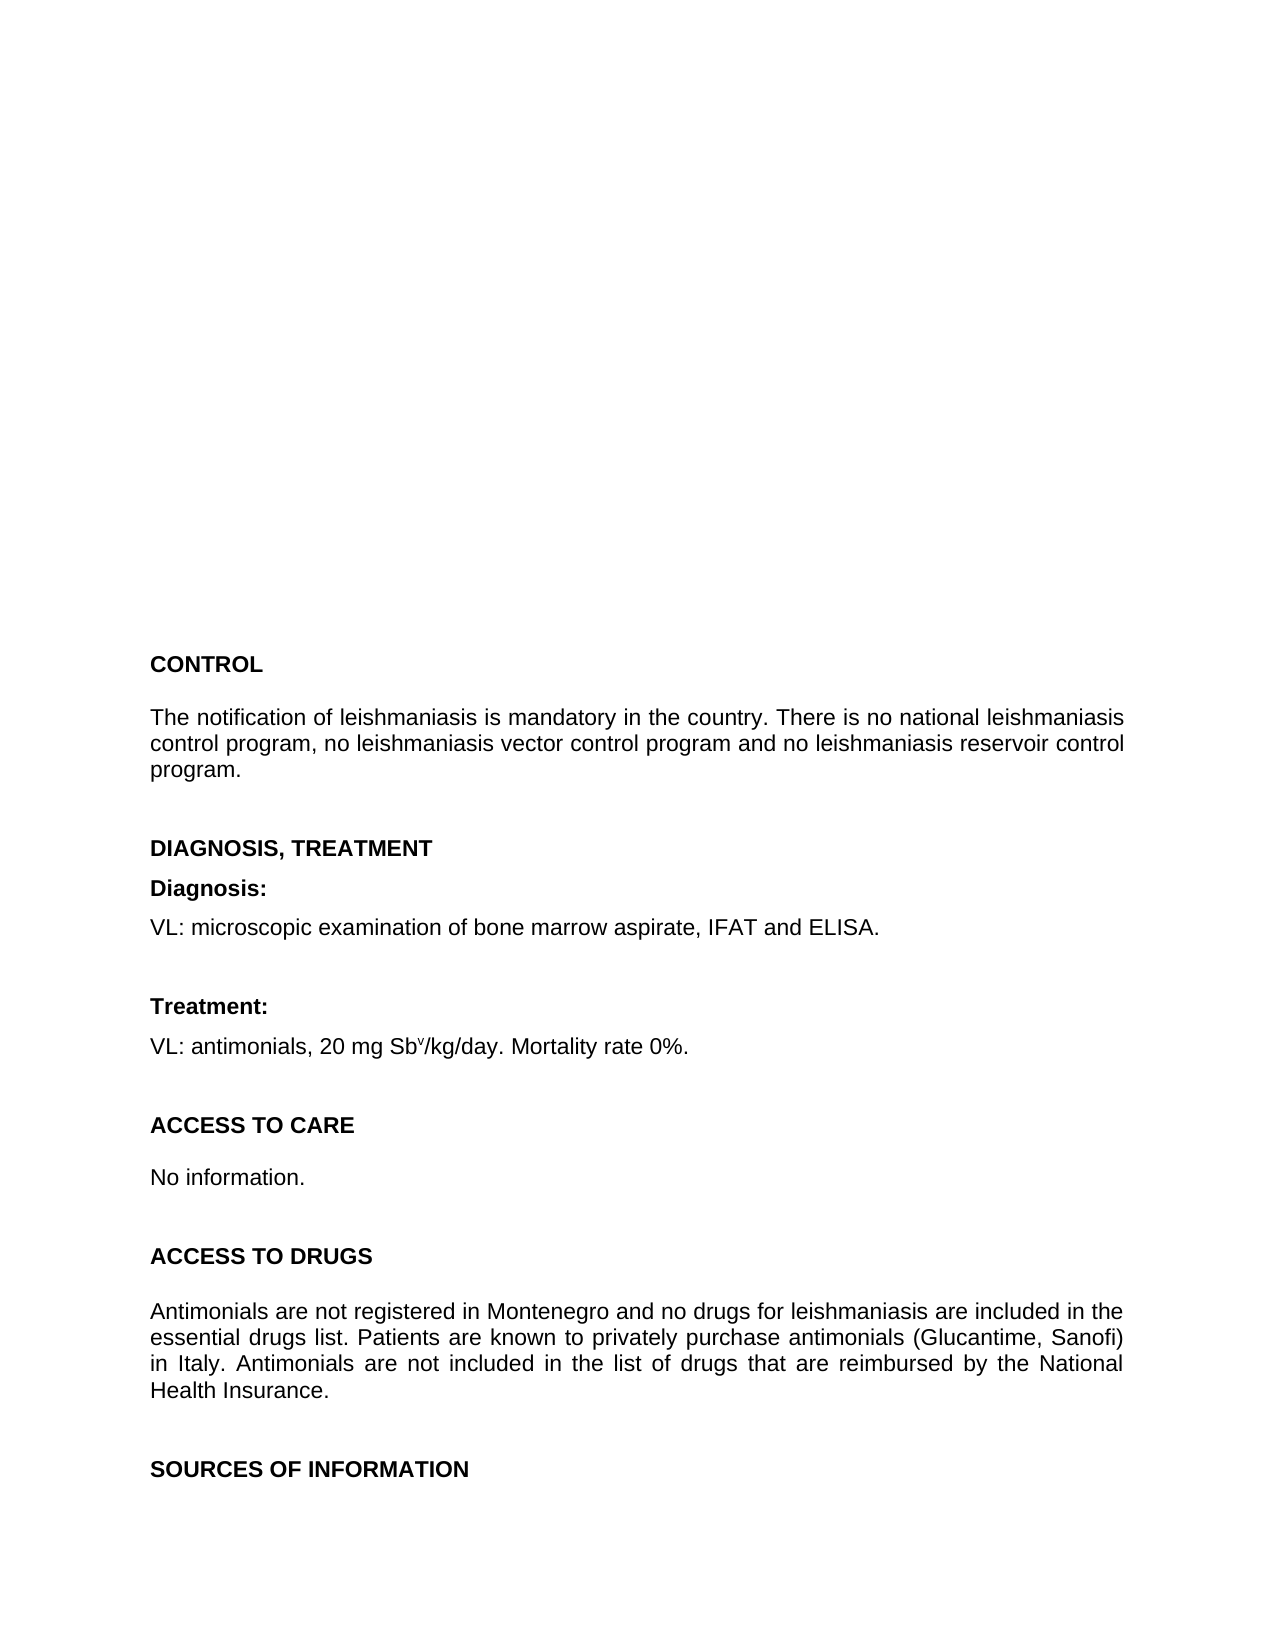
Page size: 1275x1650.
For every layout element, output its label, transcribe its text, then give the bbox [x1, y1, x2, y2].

text Treatment: [150, 993, 1125, 1019]
text SOURCES OF INFORMATION [150, 1456, 1125, 1482]
text CONTROL [150, 651, 1125, 677]
text VL: microscopic examination of bone marrow aspirate, IFAT and ELISA. [150, 914, 1125, 941]
text Antimonials are not registered in and no drugs for leishmaniasis are included in the essential drugs list. Patients are known to privately purchase antimonials (Glucantime, Sanofi) in . Antimonials are not included in the list of drugs that are reimbursed by the National Health Insurance. [150, 1298, 1125, 1403]
text DIAGNOSIS, TREATMENT [150, 835, 1125, 862]
text Diagnosis: [150, 875, 1125, 901]
text ACCESS TO DRUGS [150, 1243, 1125, 1270]
text No information. [150, 1164, 1125, 1191]
text VL: antimonials, 20 mg Sbv/kg/day. Mortality rate 0%. [150, 1033, 1125, 1059]
text The notification of leishmaniasis is mandatory in the country. There is no national leishmaniasis control program, no leishmaniasis vector control program and no leishmaniasis reservoir control program. [150, 703, 1125, 782]
text ACCESS TO CARE [150, 1112, 1125, 1138]
